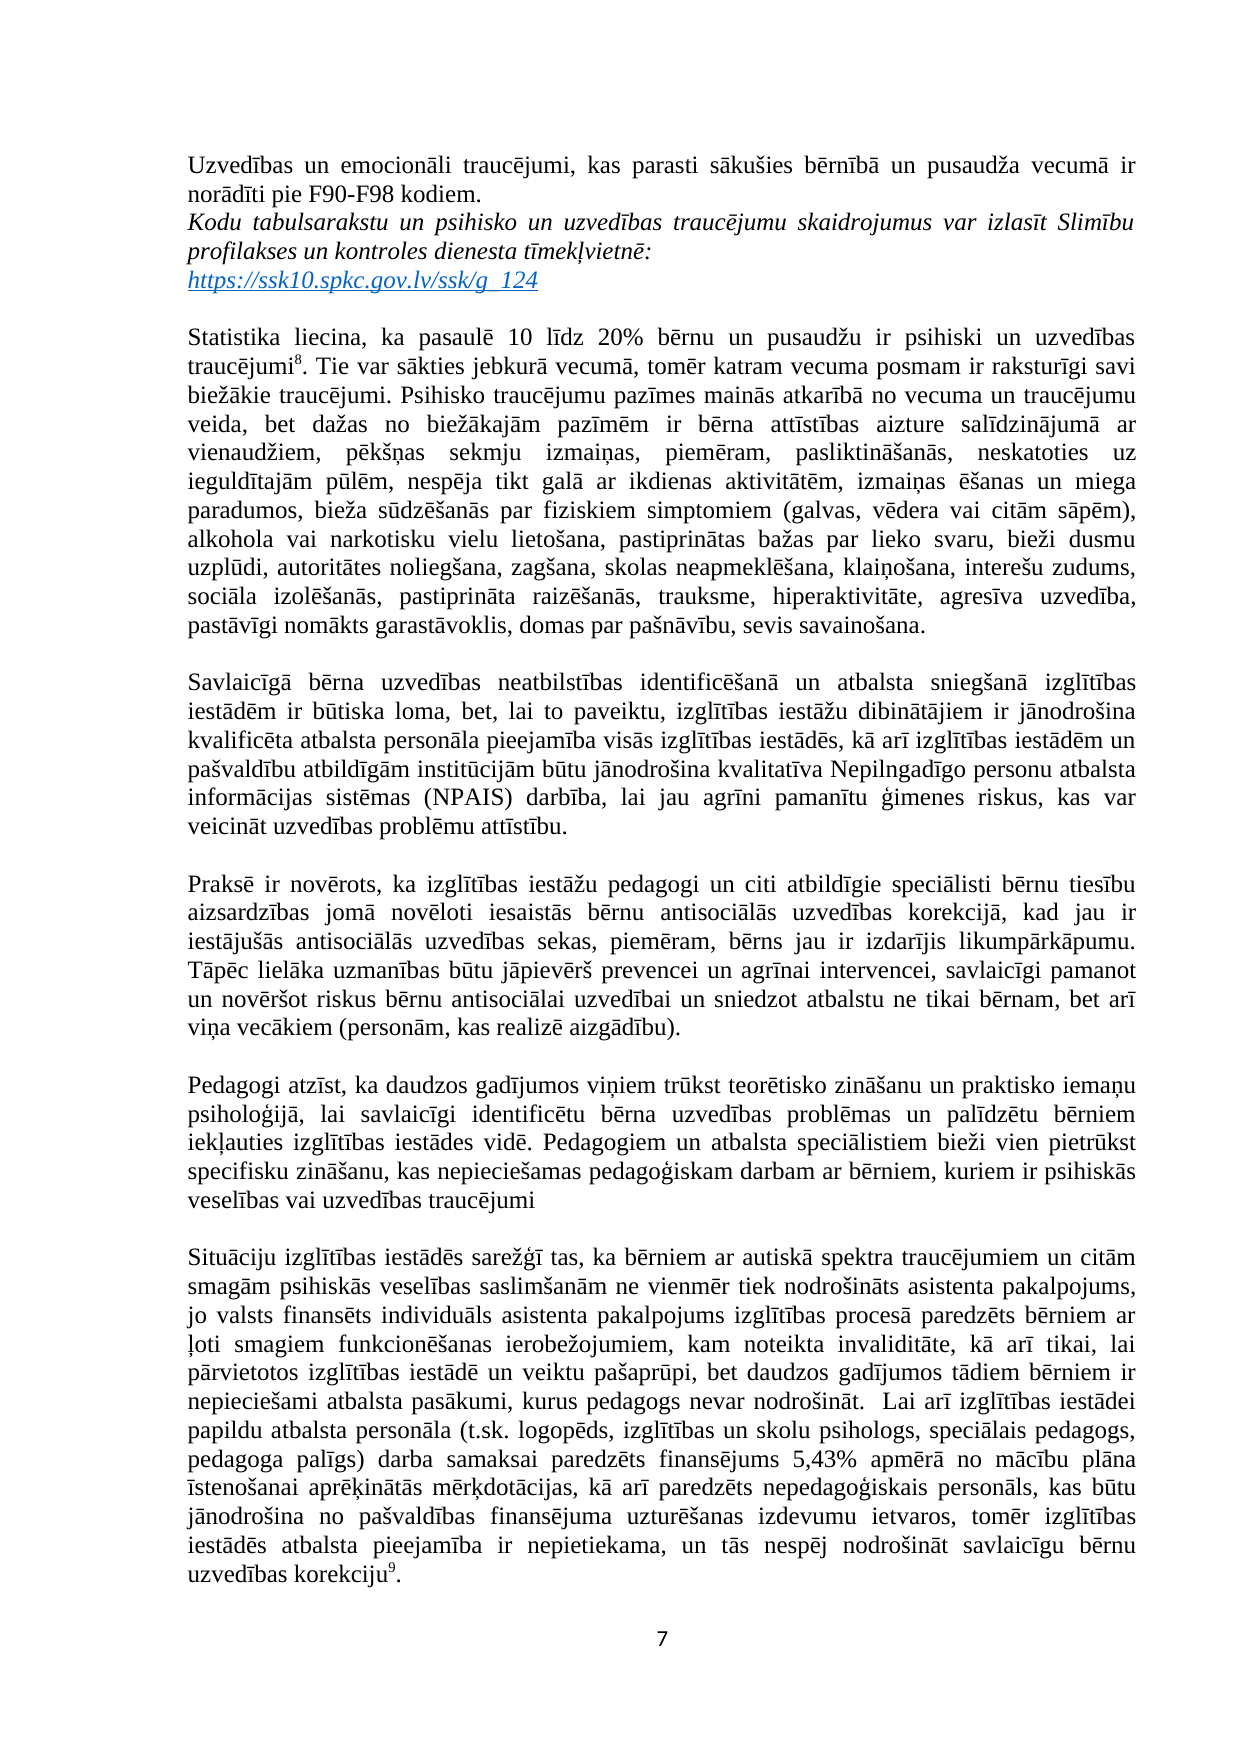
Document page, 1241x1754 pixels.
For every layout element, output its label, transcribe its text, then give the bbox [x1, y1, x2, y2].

text Praksē ir novērots, ka izglītības iestāžu pedagogi un citi atbildīgie speciālisti bērnu tiesību aizsardzības jomā novēloti iesaistās bērnu antisociālās uzvedības korekcijā, kad jau ir iestājušās antisociālās uzvedības sekas, piemēram, bērns jau ir izdarījis likumpārkāpumu. Tāpēc lielāka uzmanības būtu jāpievērš prevencei un agrīnai intervencei, savlaicīgi pamanot un novēršot riskus bērnu antisociālai uzvedībai un sniedzot atbalstu ne tikai bērnam, bet arī viņa vecākiem (personām, kas realizē aizgādību). [187, 869, 1137, 1041]
text Savlaicīgā bērna uzvedības neatbilstības identificēšanā un atbalsta sniegšanā izglītības iestādēm ir būtiska loma, bet, lai to paveiktu, izglītības iestāžu dibinātājiem ir jānodrošina kvalificēta atbalsta personāla pieejamība visās izglītības iestādēs, kā arī izglītības iestādēm un pašvaldību atbildīgām institūcijām būtu jānodrošina kvalitatīva Nepilngadīgo personu atbalsta informācijas sistēmas (NPAIS) darbība, lai jau agrīni pamanītu ģimenes riskus, kas var veicināt uzvedības problēmu attīstību. [187, 667, 1137, 840]
text https://ssk10.spkc.gov.lv/ssk/g_124 [187, 265, 1137, 294]
text Statistika liecina, ka pasaulē 10 līdz 20% bērnu un pusaudžu ir psihiski un uzvedības traucējumi. Tie var sākties jebkurā vecumā, tomēr katram vecuma posmam ir raksturīgi savi biežākie traucējumi. Psihisko traucējumu pazīmes mainās atkarībā no vecuma un traucējumu veida, bet dažas no biežākajām pazīmēm ir bērna attīstības aizture salīdzinājumā ar vienaudžiem, pēkšņas sekmju izmaiņas, piemēram, pasliktināšanās, neskatoties uz ieguldītajām pūlēm, nespēja tikt galā ar ikdienas aktivitātēm, izmaiņas ēšanas un miega paradumos, bieža sūdzēšanās par fiziskiem simptomiem (galvas, vēdera vai citām sāpēm), alkohola vai narkotisku vielu lietošana, pastiprinātas bažas par lieko svaru, bieži dusmu uzplūdi, autoritātes noliegšana, zagšana, skolas neapmeklēšana, klaiņošana, interešu zudums, sociāla izolēšanās, pastiprināta raizēšanās, trauksme, hiperaktivitāte, agresīva uzvedība, pastāvīgi nomākts garastāvoklis, domas par pašnāvību, sevis savainošana. [187, 322, 1137, 639]
text Pedagogi atzīst, ka daudzos gadījumos viņiem trūkst teorētisko zināšanu un praktisko iemaņu psiholoģijā, lai savlaicīgi identificētu bērna uzvedības problēmas un palīdzētu bērniem iekļauties izglītības iestādes vidē. Pedagogiem un atbalsta speciālistiem bieži vien pietrūkst specifisku zināšanu, kas nepieciešamas pedagoģiskam darbam ar bērniem, kuriem ir psihiskās veselības vai uzvedības traucējumi [187, 1070, 1137, 1214]
text Situāciju izglītības iestādēs sarežģī tas, ka bērniem ar autiskā spektra traucējumiem un citām smagām psihiskās veselības saslimšanām ne vienmēr tiek nodrošināts asistenta pakalpojums, jo valsts finansēts individuāls asistenta pakalpojums izglītības procesā paredzēts bērniem ar ļoti smagiem funkcionēšanas ierobežojumiem, kam noteikta invaliditāte, kā arī tikai, lai pārvietotos izglītības iestādē un veiktu pašaprūpi, bet daudzos gadījumos tādiem bērniem ir nepieciešami atbalsta pasākumi, kurus pedagogs nevar nodrošināt. Lai arī izglītības iestādei papildu atbalsta personāla (t.sk. logopēds, izglītības un skolu psihologs, speciālais pedagogs, pedagoga palīgs) darba samaksai paredzēts finansējums 5,43% apmērā no mācību plāna īstenošanai aprēķinātās mērķdotācijas, kā arī paredzēts nepedagoģiskais personāls, kas būtu jānodrošina no pašvaldības finansējuma uzturēšanas izdevumu ietvaros, tomēr izglītības iestādēs atbalsta pieejamība ir nepietiekama, un tās nespēj nodrošināt savlaicīgu bērnu uzvedības korekciju. [187, 1242, 1137, 1587]
text Kodu tabulsarakstu un psihisko un uzvedības traucējumu skaidrojumus var izlasīt Slimību profilakses un kontroles dienesta tīmekļvietnē: [187, 207, 1137, 265]
text Uzvedības un emocionāli traucējumi, kas parasti sākušies bērnībā un pusaudža vecumā ir norādīti pie F90-F98 kodiem. [187, 150, 1137, 207]
